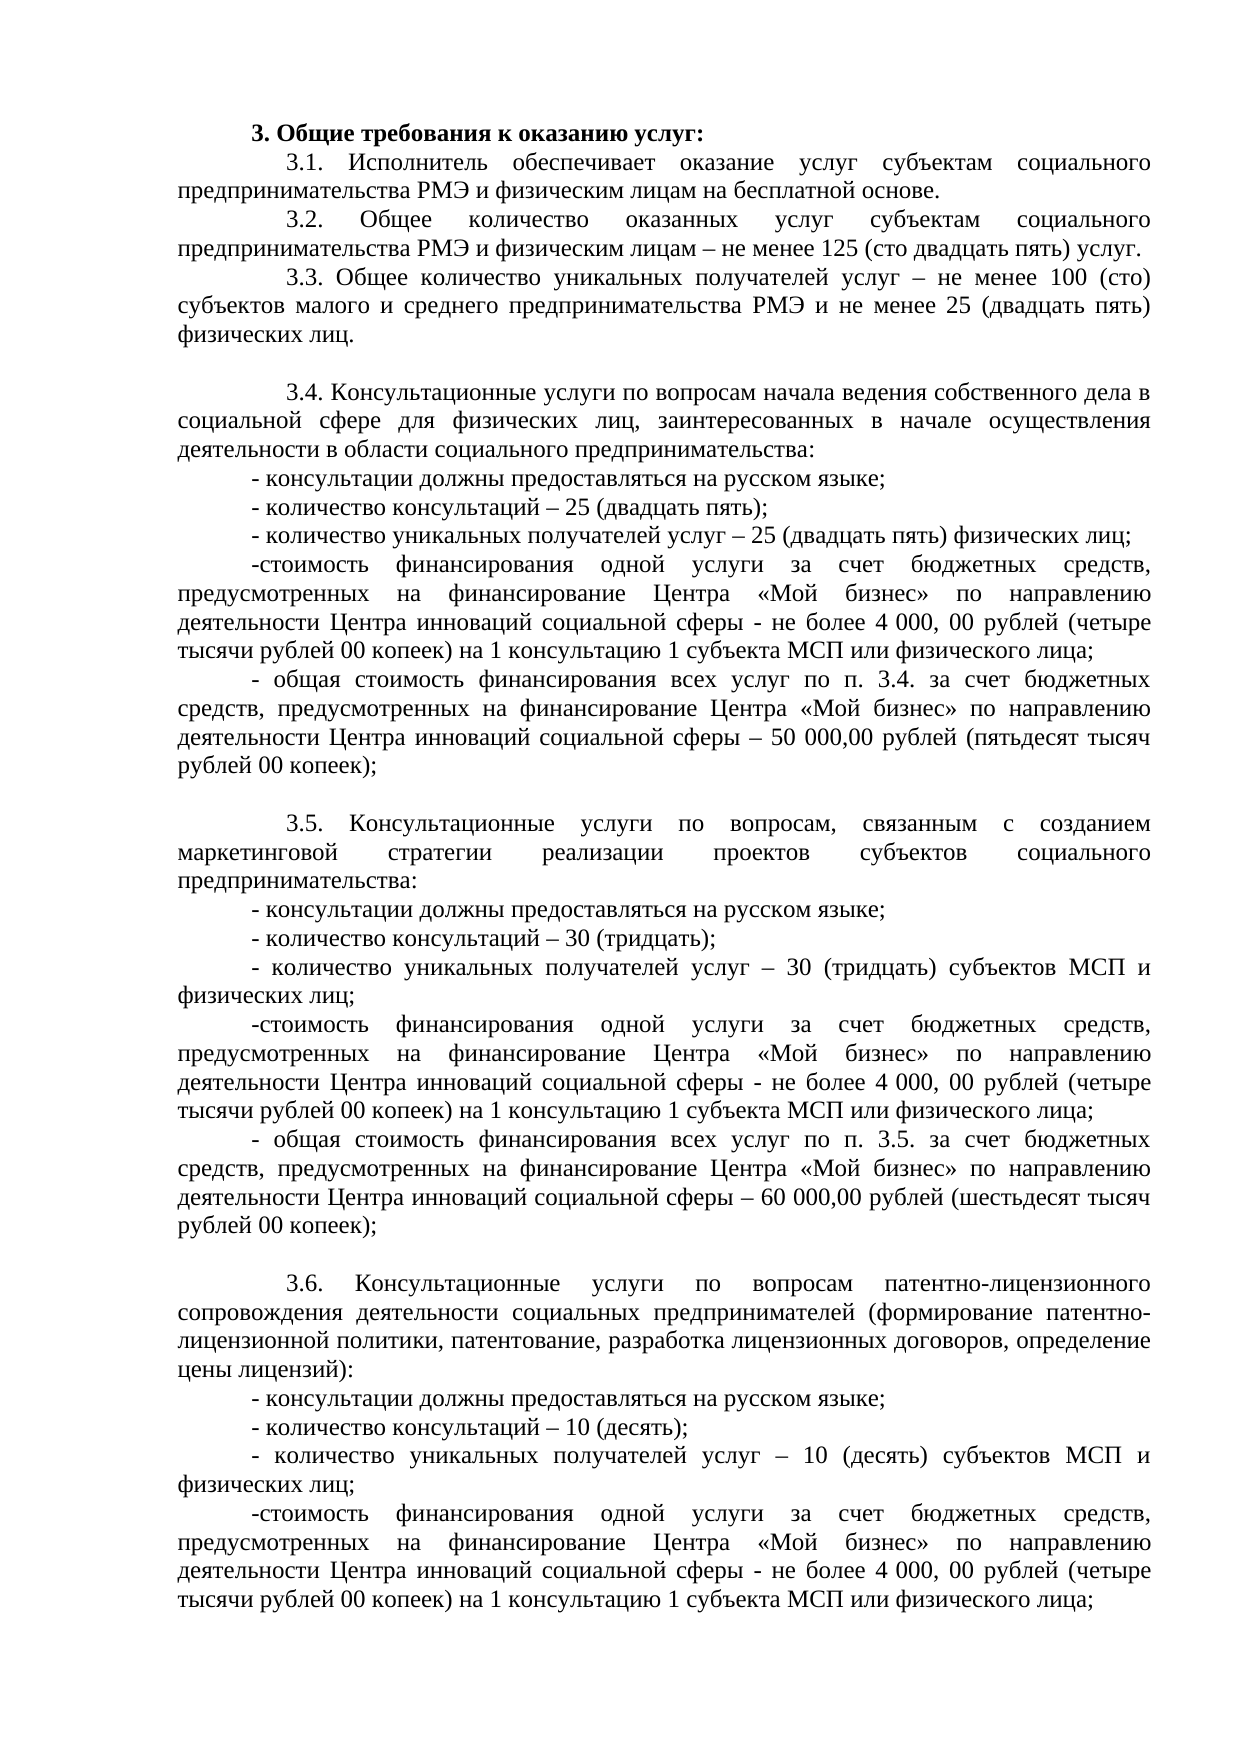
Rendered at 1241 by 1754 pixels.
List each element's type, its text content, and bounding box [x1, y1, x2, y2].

text 3.1. Исполнитель обеспечивает оказание услуг субъектам социального предпринимательства РМЭ и физическим лицам на бесплатной основе. [177, 147, 1152, 204]
text 3.4. Консультационные услуги по вопросам начала ведения собственного дела в социальной сфере для физических лиц, заинтересованных в начале осуществления деятельности в области социального предпринимательства: [177, 377, 1152, 463]
text - консультации должны предоставляться на русском языке; [177, 894, 1152, 923]
text - количество консультаций – 25 (двадцать пять); [177, 492, 1152, 521]
text - количество уникальных получателей услуг – 10 (десять) субъектов МСП и физических лиц; [177, 1441, 1152, 1498]
text 3.5. Консультационные услуги по вопросам, связанным с созданием маркетинговой стратегии реализации проектов субъектов социального предпринимательства: [177, 808, 1152, 894]
text 3.2. Общее количество оказанных услуг субъектам социального предпринимательства РМЭ и физическим лицам – не менее 125 (сто двадцать пять) услуг. [177, 204, 1152, 262]
text - общая стоимость финансирования всех услуг по п. 3.4. за счет бюджетных средств, предусмотренных на финансирование Центра «Мой бизнес» по направлению деятельности Центра инноваций социальной сферы – 50 000,00 рублей (пятьдесят тысяч рублей 00 копеек); [177, 664, 1152, 779]
text - количество уникальных получателей услуг – 25 (двадцать пять) физических лиц; [177, 521, 1152, 549]
text - консультации должны предоставляться на русском языке; [177, 463, 1152, 492]
text 3. Общие требования к оказанию услуг: [177, 118, 1152, 147]
text - консультации должны предоставляться на русском языке; [177, 1383, 1152, 1412]
text - количество консультаций – 30 (тридцать); [177, 923, 1152, 952]
text - количество консультаций – 10 (десять); [177, 1412, 1152, 1441]
text - общая стоимость финансирования всех услуг по п. 3.5. за счет бюджетных средств, предусмотренных на финансирование Центра «Мой бизнес» по направлению деятельности Центра инноваций социальной сферы – 60 000,00 рублей (шестьдесят тысяч рублей 00 копеек); [177, 1124, 1152, 1239]
text 3.6. Консультационные услуги по вопросам патентно-лицензионного сопровождения деятельности социальных предпринимателей (формирование патентно-лицензионной политики, патентование, разработка лицензионных договоров, определение цены лицензий): [177, 1268, 1152, 1383]
text - количество уникальных получателей услуг – 30 (тридцать) субъектов МСП и физических лиц; [177, 952, 1152, 1009]
text 3.3. Общее количество уникальных получателей услуг – не менее 100 (сто) субъектов малого и среднего предпринимательства РМЭ и не менее 25 (двадцать пять) физических лиц. [177, 262, 1152, 348]
